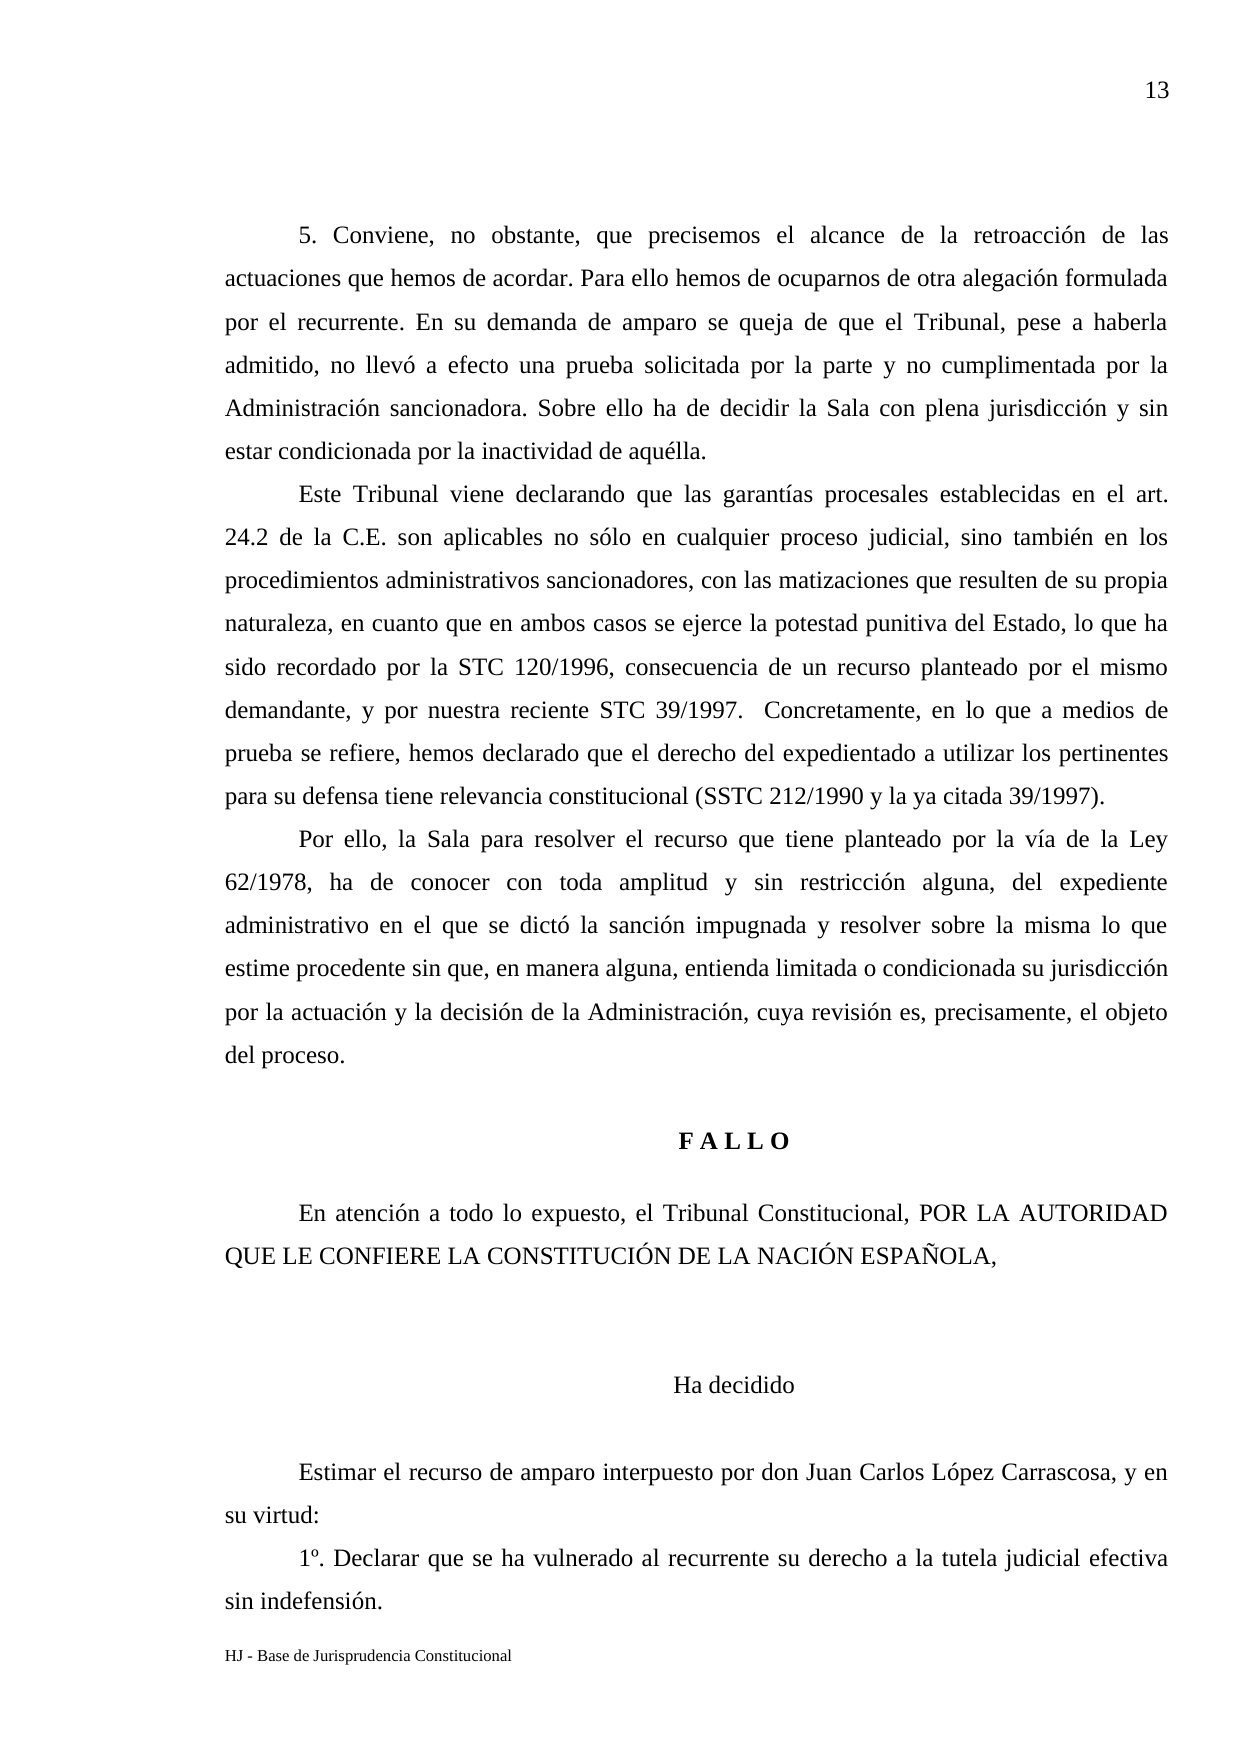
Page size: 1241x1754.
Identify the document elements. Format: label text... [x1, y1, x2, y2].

text Este Tribunal viene declarando que las garantías procesales establecidas en el art. 24.2 de la C.E. son aplicables no sólo en cualquier proceso judicial, sino también en los procedimientos administrativos sancionadores, con las matizaciones que resulten de su propia naturaleza, en cuanto que en ambos casos se ejerce la potestad punitiva del Estado, lo que ha sido recordado por la STC 120/1996, consecuencia de un recurso planteado por el mismo demandante, y por nuestra reciente STC 39/1997. Concretamente, en lo que a medios de prueba se refiere, hemos declarado que el derecho del expedientado a utilizar los pertinentes para su defensa tiene relevancia constitucional (SSTC 212/1990 y la ya citada 39/1997). [224, 479, 1169, 810]
text 5. Conviene, no obstante, que precisemos el alcance de la retroacción de las actuaciones que hemos de acordar. Para ello hemos de ocuparnos de otra alegación formulada por el recurrente. En su demanda de amparo se queja de que el Tribunal, pese a haberla admitido, no llevó a efecto una prueba solicitada por la parte y no cumplimentada por la Administración sancionadora. Sobre ello ha de decidir la Sala con plena jurisdicción y sin estar condicionada por la inactividad de aquélla. [224, 220, 1169, 465]
text 1º. Declarar que se ha vulnerado al recurrente su derecho a la tutela judicial efectiva sin indefensión. [224, 1543, 1169, 1615]
text Estimar el recurso de amparo interpuesto por don Juan Carlos López Carrascosa, y en su virtud: [224, 1457, 1169, 1528]
text Por ello, la Sala para resolver el recurso que tiene planteado por la vía de la Ley 62/1978, ha de conocer con toda amplitud y sin restricción alguna, del expediente administrativo en el que se dictó la sanción impugnada y resolver sobre la misma lo que estime procedente sin que, en manera alguna, entienda limitada o condicionada su jurisdicción por la actuación y la decisión de la Administración, cuya revisión es, precisamente, el objeto del proceso. [224, 824, 1169, 1068]
text Ha decidido [224, 1370, 1169, 1399]
text En atención a todo lo expuesto, el Tribunal Constitucional, POR LA AUTORIDAD QUE LE CONFIERE LA CONSTITUCIÓN DE LA NACIÓN ESPAÑOLA, [224, 1198, 1169, 1270]
subtitle F A L L O [224, 1126, 1169, 1155]
